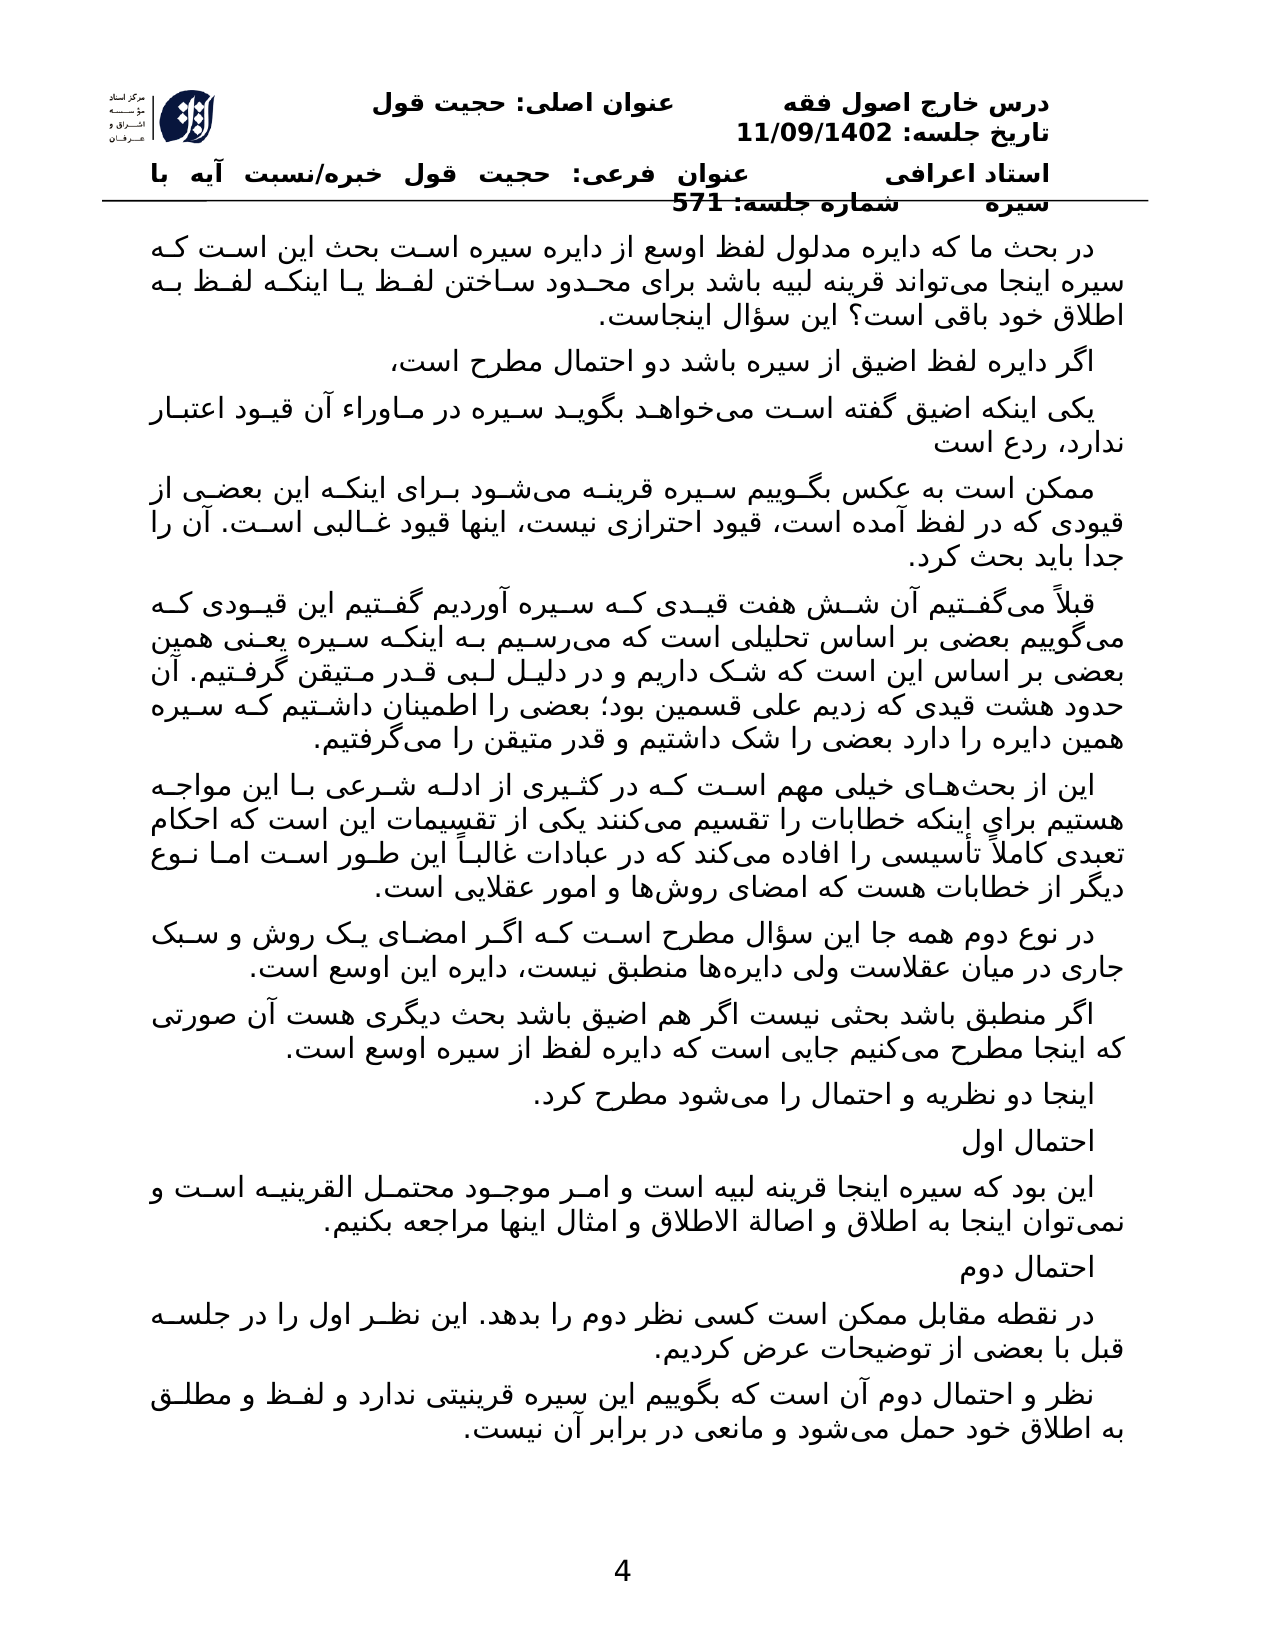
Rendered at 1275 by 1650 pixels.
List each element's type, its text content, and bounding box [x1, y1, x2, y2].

text قبلاً می‌گفتیم آن شش هفت قیدی که سیره آوردیم گفتیم این قیودی که می‌گوییم بعضی بر اساس تحلیلی است که می‌رسیم به اینکه سیره یعنی همین بعضی بر اساس این است که شک داریم و در دلیل لبی قدر متیقن گرفتیم. آن حدود هشت قیدی که زدیم علی قسمین بود؛ بعضی را اطمینان داشتیم که سیره همین دایره را دارد بعضی را شک داشتیم و قدر متیقن را می‌گرفتیم. [150, 586, 1125, 756]
text یکی اینکه اضیق گفته است می‌خواهد بگوید سیره در ماوراء آن قیود اعتبار ندارد، ردع است [150, 391, 1125, 459]
text این بود که سیره اینجا قرینه لبیه است و امر موجود محتمل القرینیه است و نمی‌توان اینجا به اطلاق و اصالة الاطلاق و امثال اینها مراجعه بکنیم. [150, 1170, 1125, 1238]
text این از بحث‌های خیلی مهم است که در کثیری از ادله شرعی با این مواجه هستیم برای اینکه خطابات را تقسیم می‌کنند یکی از تقسیمات این است که احکام تعبدی کاملاً تأسیسی را افاده می‌کند که در عبادات غالباً این طور است اما نوع دیگر از خطابات هست که امضای روش‌ها و امور عقلایی است. [150, 768, 1125, 904]
picture [102, 86, 215, 146]
text در نقطه مقابل ممکن است کسی نظر دوم را بدهد. این نظر اول را در جلسه قبل با بعضی از توضیحات عرض کردیم. [150, 1297, 1125, 1365]
text در بحث ما که دایره مدلول لفظ اوسع از دایره سیره است بحث این است که سیره اینجا می‌تواند قرینه لبیه باشد برای محدود ساختن لفظ یا اینکه لفظ به اطلاق خود باقی است؟ این سؤال اینجاست. [150, 230, 1125, 332]
text اینجا دو نظریه و احتمال را می‌شود مطرح کرد. [150, 1077, 1125, 1111]
text احتمال اول [150, 1124, 1125, 1158]
text اگر دایره لفظ اضیق از سیره باشد دو احتمال مطرح است، [150, 345, 1125, 379]
text نظر و احتمال دوم آن است که بگوییم این سیره قرینیتی ندارد و لفظ و مطلق به اطلاق خود حمل می‌شود و مانعی در برابر آن نیست. [150, 1378, 1125, 1446]
text احتمال دوم [150, 1251, 1125, 1285]
text اگر منطبق باشد بحثی نیست اگر هم اضیق باشد بحث دیگری هست آن صورتی که اینجا مطرح می‌کنیم جایی است که دایره لفظ از سیره اوسع است. [150, 997, 1125, 1065]
text ممکن است به عکس بگوییم سیره قرینه می‌شود برای اینکه این بعضی از قیودی که در لفظ آمده است، قیود احترازی نیست، اینها قیود غالبی است. آن را جدا باید بحث کرد. [150, 472, 1125, 573]
text در نوع دوم همه جا این سؤال مطرح است که اگر امضای یک روش و سبک جاری در میان عقلاست ولی دایره‌ها منطبق نیست، دایره این اوسع است. [150, 917, 1125, 984]
